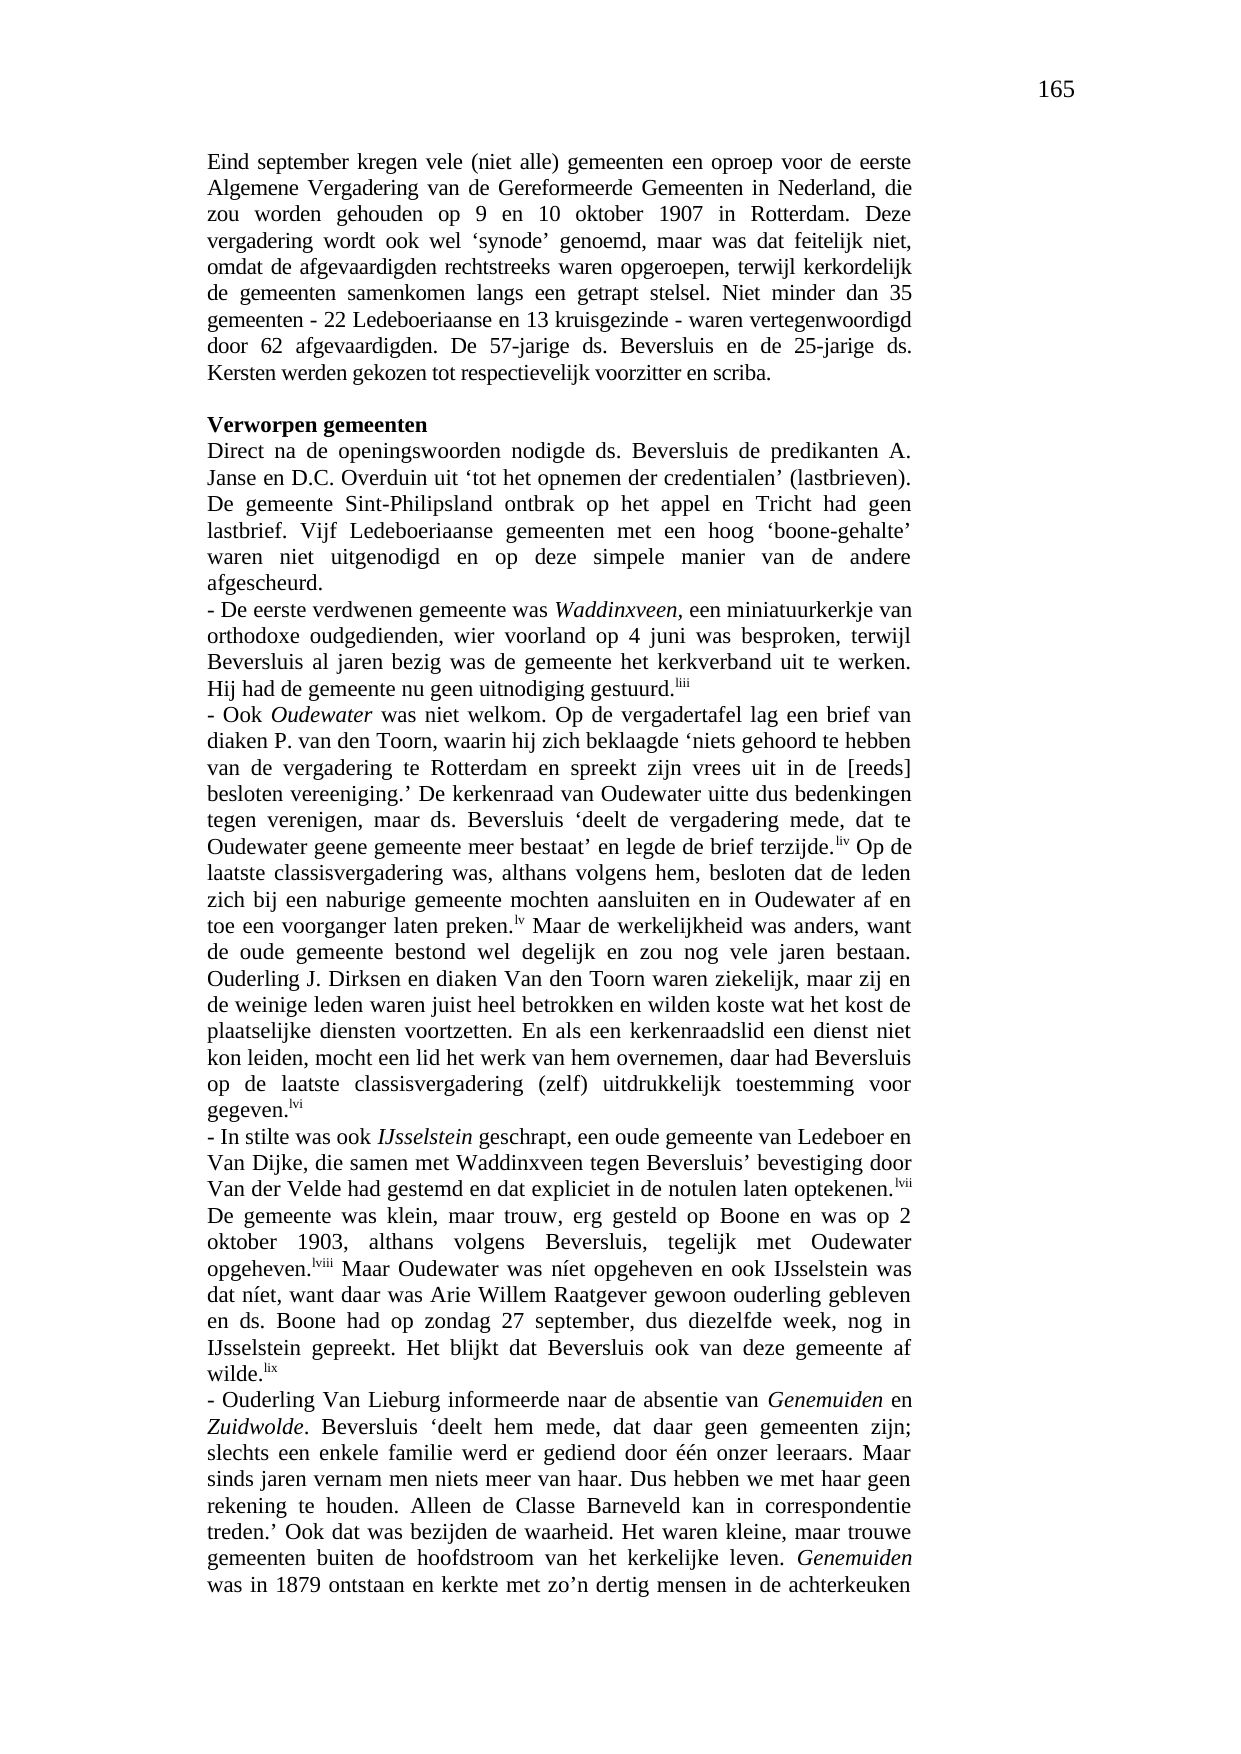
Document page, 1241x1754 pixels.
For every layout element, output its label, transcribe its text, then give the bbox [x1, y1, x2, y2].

text - In stilte was ook IJsselstein geschrapt, een oude gemeente van Ledeboer en Van Dijke, die samen met Waddinxveen tegen Beversluis’ bevestiging door Van der Velde had gestemd en dat expliciet in de notulen laten optekenen. De gemeente was klein, maar trouw, erg gesteld op Boone en was op 2 oktober 1903, althans volgens Beversluis, tegelijk met Oudewater opgeheven. Maar Oudewater was níet opgeheven en ook IJsselstein was dat níet, want daar was Arie Willem Raatgever gewoon ouderling gebleven en ds. Boone had op zondag 27 september, dus diezelfde week, nog in IJsselstein gepreekt. Het blijkt dat Beversluis ook van deze gemeente af wilde. [207, 1123, 912, 1386]
text - Ook Oudewater was niet welkom. Op de vergadertafel lag een brief van diaken P. van den Toorn, waarin hij zich beklaagde ‘niets gehoord te hebben van de vergadering te Rotterdam en spreekt zijn vrees uit in de [reeds] besloten vereeniging.’ De kerkenraad van Oudewater uitte dus bedenkingen tegen verenigen, maar ds. Beversluis ‘deelt de vergadering mede, dat te Oudewater geene gemeente meer bestaat’ en legde de brief terzijde. Op de laatste classisvergadering was, althans volgens hem, besloten dat de leden zich bij een naburige gemeente mochten aansluiten en in Oudewater af en toe een voorganger laten preken. Maar de werkelijkheid was anders, want de oude gemeente bestond wel degelijk en zou nog vele jaren bestaan. Ouderling J. Dirksen en diaken Van den Toorn waren ziekelijk, maar zij en de weinige leden waren juist heel betrokken en wilden koste wat het kost de plaatselijke diensten voortzetten. En als een kerkenraadslid een dienst niet kon leiden, mocht een lid het werk van hem overnemen, daar had Beversluis op de laatste classisvergadering (zelf) uitdrukkelijk toestemming voor gegeven. [207, 701, 912, 1123]
text Direct na de openingswoorden nodigde ds. Beversluis de predikanten A. Janse en D.C. Overduin uit ‘tot het opnemen der credentialen’ (lastbrieven). De gemeente Sint-Philipsland ontbrak op het appel en Tricht had geen lastbrief. Vijf Ledeboeriaanse gemeenten met een hoog ‘boone-gehalte’ waren niet uitgenodigd en op deze simpele manier van de andere afgescheurd. [207, 438, 912, 596]
text Verworpen gemeenten [207, 411, 912, 438]
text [207, 1386, 912, 1597]
text - De eerste verdwenen gemeente was Waddinxveen, een miniatuurkerkje van orthodoxe oudgedienden, wier voorland op 4 juni was besproken, terwijl Beversluis al jaren bezig was de gemeente het kerkverband uit te werken. Hij had de gemeente nu geen uitnodiging gestuurd. [207, 596, 912, 701]
text Eind september kregen vele (niet alle) gemeenten een oproep voor de eerste Algemene Vergadering van de Gereformeerde Gemeenten in Nederland, die zou worden gehouden op 9 en 10 oktober Rotterdam. Deze vergadering wordt ook wel ‘synode’ genoemd, maar was dat feitelijk niet, omdat de afgevaardigden rechtstreeks waren opgeroepen, terwijl kerkordelijk de gemeenten samenkomen langs een getrapt stelsel. Niet minder dan 35 gemeenten - 22 Ledeboeriaanse en 13 kruisgezinde - waren vertegenwoordigd door 62 afgevaardigden. De 57-jarige ds. Beversluis en de 25-jarige ds. Kersten werden gekozen tot respectievelijk voorzitter en scriba. [207, 148, 912, 385]
